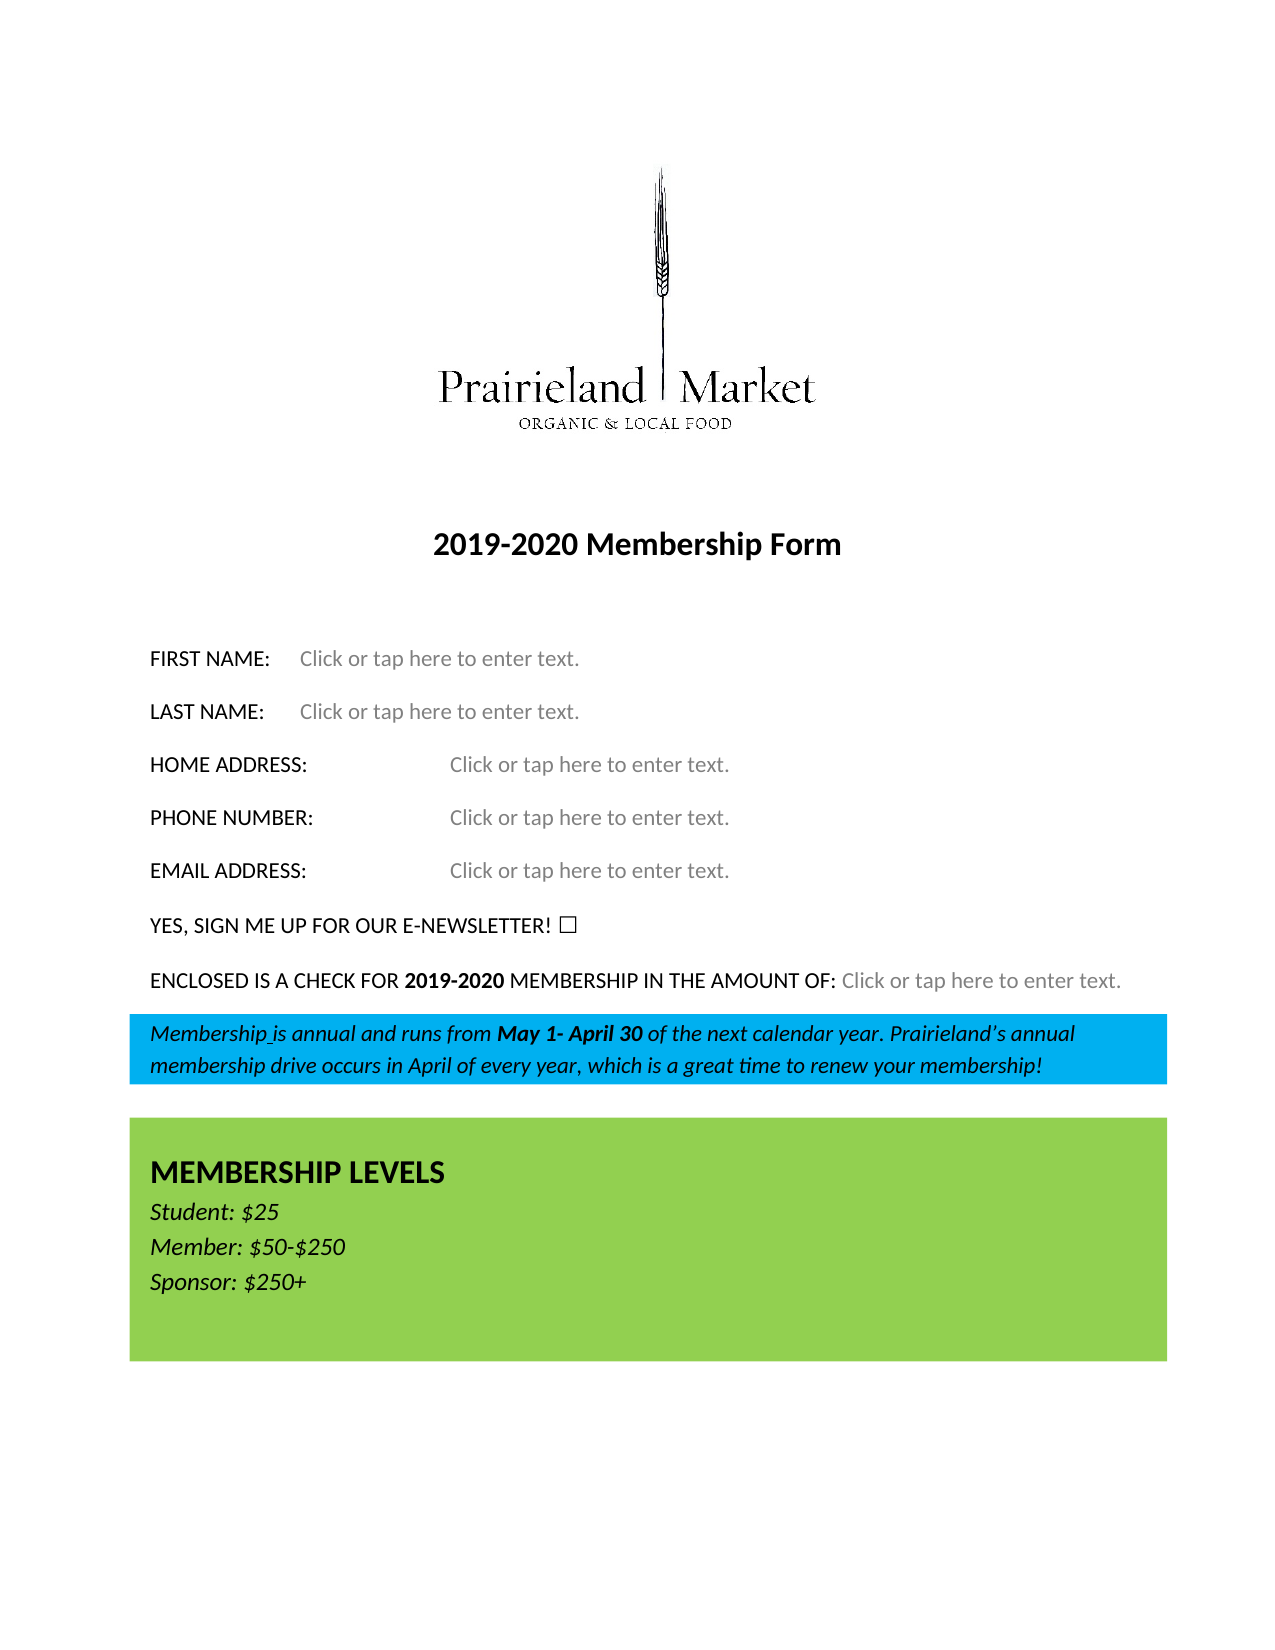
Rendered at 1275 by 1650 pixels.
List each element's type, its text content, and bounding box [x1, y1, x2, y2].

text LAST NAME: [150, 697, 1125, 725]
text MEMBERSHIP LEVELS Student: $25 Member: $50-$250 Sponsor: $250+ [150, 1104, 1125, 1297]
text ENCLOSED IS A CHECK FOR 2019-2020 MEMBERSHIP IN THE AMOUNT OF: [150, 966, 1125, 994]
text HOME ADDRESS: [150, 750, 1125, 778]
text YES, SIGN ME UP FOR OUR E-NEWSLETTER! [150, 909, 1125, 940]
text Membership is annual and runs from May 1- April 30 of the next calendar year. Prairieland’s annual membership drive occurs in April of every year, which is a great time to renew your membership! [150, 1019, 1125, 1079]
text 2019-2020 Membership Form [150, 523, 1125, 564]
text FIRST NAME: [150, 644, 1125, 672]
text EMAIL ADDRESS: [150, 856, 1125, 884]
text PHONE NUMBER: [150, 803, 1125, 831]
picture [412, 150, 863, 499]
